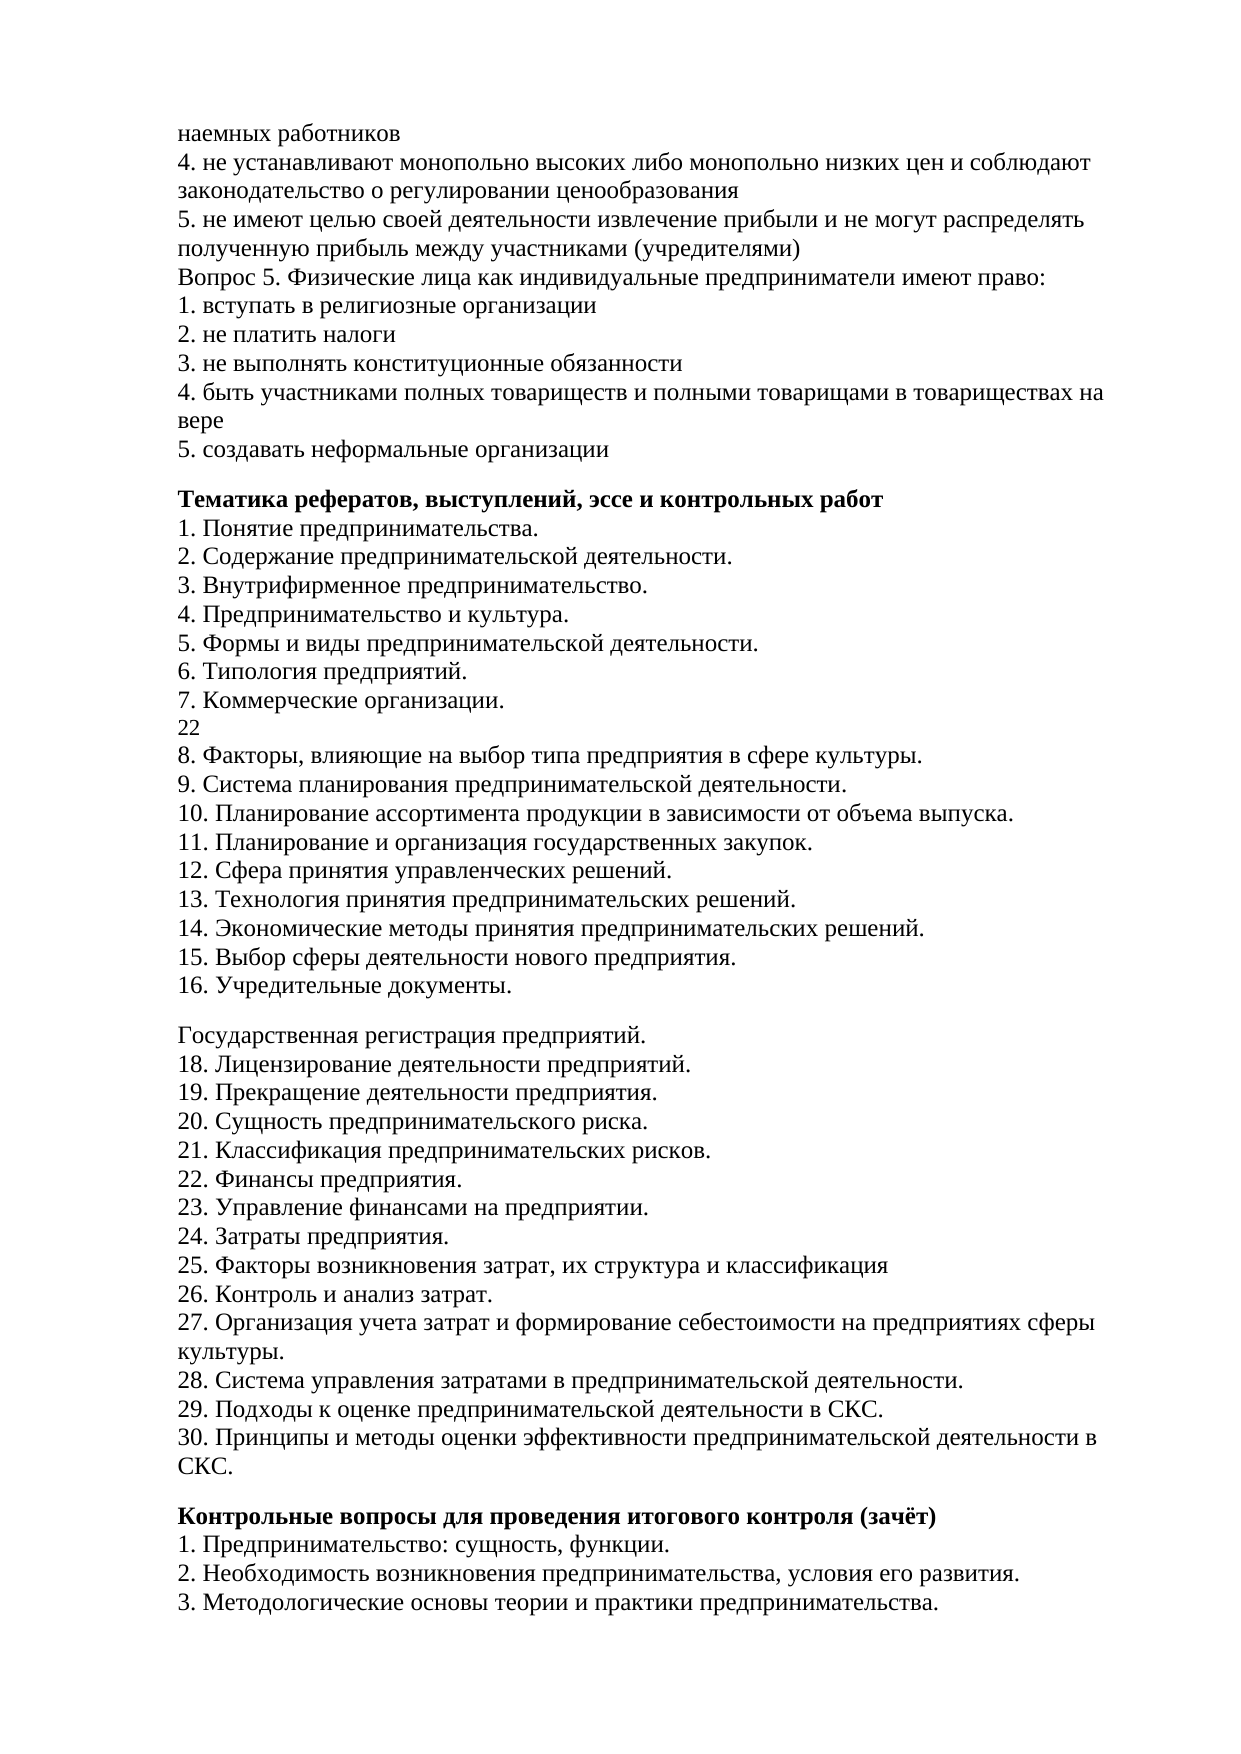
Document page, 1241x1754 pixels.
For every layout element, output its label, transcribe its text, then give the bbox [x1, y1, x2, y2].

text 14. Экономические методы принятия предпринимательских решений. [177, 913, 1152, 942]
text законодательство о регулировании ценообразования [177, 176, 1152, 204]
text 7. Коммерческие организации. [177, 685, 1152, 714]
text 19. Прекращение деятельности предприятия. [177, 1077, 1152, 1106]
text 30. Принципы и методы оценки эффективности предпринимательской деятельности в [177, 1422, 1152, 1451]
text культуры. [177, 1336, 1152, 1365]
text 5. не имеют целью своей деятельности извлечение прибыли и не могут распределять [177, 204, 1152, 233]
text 29. Подходы к оценке предпринимательской деятельности в СКС. [177, 1394, 1152, 1422]
text Вопрос 5. Физические лица как индивидуальные предприниматели имеют право: [177, 262, 1152, 291]
text 1. Предпринимательство: сущность, функции. [177, 1529, 1152, 1558]
text наемных работников [177, 118, 1152, 147]
text 6. Типология предприятий. [177, 656, 1152, 685]
text Государственная регистрация предприятий. [177, 1020, 1152, 1049]
text 22. Финансы предприятия. [177, 1164, 1152, 1192]
text 3. Методологические основы теории и практики предпринимательства. [177, 1587, 1152, 1616]
text 22 [177, 714, 1152, 740]
text 2. не платить налоги [177, 319, 1152, 348]
text полученную прибыль между участниками (учредителями) [177, 233, 1152, 262]
text 11. Планирование и организация государственных закупок. [177, 827, 1152, 855]
text 2. Содержание предпринимательской деятельности. [177, 541, 1152, 570]
text 13. Технология принятия предпринимательских решений. [177, 884, 1152, 913]
text 15. Выбор сферы деятельности нового предприятия. [177, 942, 1152, 970]
text 9. Система планирования предпринимательской деятельности. [177, 769, 1152, 798]
text 24. Затраты предприятия. [177, 1221, 1152, 1250]
text 16. Учредительные документы. [177, 970, 1152, 999]
text 23. Управление финансами на предприятии. [177, 1192, 1152, 1221]
text 1. вступать в религиозные организации [177, 291, 1152, 319]
text 4. не устанавливают монопольно высоких либо монопольно низких цен и соблюдают [177, 147, 1152, 176]
text СКС. [177, 1451, 1152, 1480]
text 18. Лицензирование деятельности предприятий. [177, 1049, 1152, 1077]
text 28. Система управления затратами в предпринимательской деятельности. [177, 1365, 1152, 1394]
text 4. быть участниками полных товариществ и полными товарищами в товариществах на [177, 377, 1152, 406]
text 1. Понятие предпринимательства. [177, 513, 1152, 541]
text 5. Формы и виды предпринимательской деятельности. [177, 628, 1152, 656]
text 20. Сущность предпринимательского риска. [177, 1106, 1152, 1135]
text 3. не выполнять конституционные обязанности [177, 348, 1152, 377]
text Контрольные вопросы для проведения итогового контроля (зачёт) [177, 1501, 1152, 1529]
text 3. Внутрифирменное предпринимательство. [177, 570, 1152, 599]
text Тематика рефератов, выступлений, эссе и контрольных работ [177, 484, 1152, 513]
text 25. Факторы возникновения затрат, их структура и классификация [177, 1250, 1152, 1279]
text 8. Факторы, влияющие на выбор типа предприятия в сфере культуры. [177, 740, 1152, 769]
text вере [177, 406, 1152, 434]
text 12. Сфера принятия управленческих решений. [177, 855, 1152, 884]
text 2. Необходимость возникновения предпринимательства, условия его развития. [177, 1558, 1152, 1587]
text 27. Организация учета затрат и формирование себестоимости на предприятиях сферы [177, 1307, 1152, 1336]
text 4. Предпринимательство и культура. [177, 599, 1152, 628]
text 26. Контроль и анализ затрат. [177, 1279, 1152, 1307]
text 21. Классификация предпринимательских рисков. [177, 1135, 1152, 1164]
text 10. Планирование ассортимента продукции в зависимости от объема выпуска. [177, 798, 1152, 827]
text 5. создавать неформальные организации [177, 434, 1152, 463]
